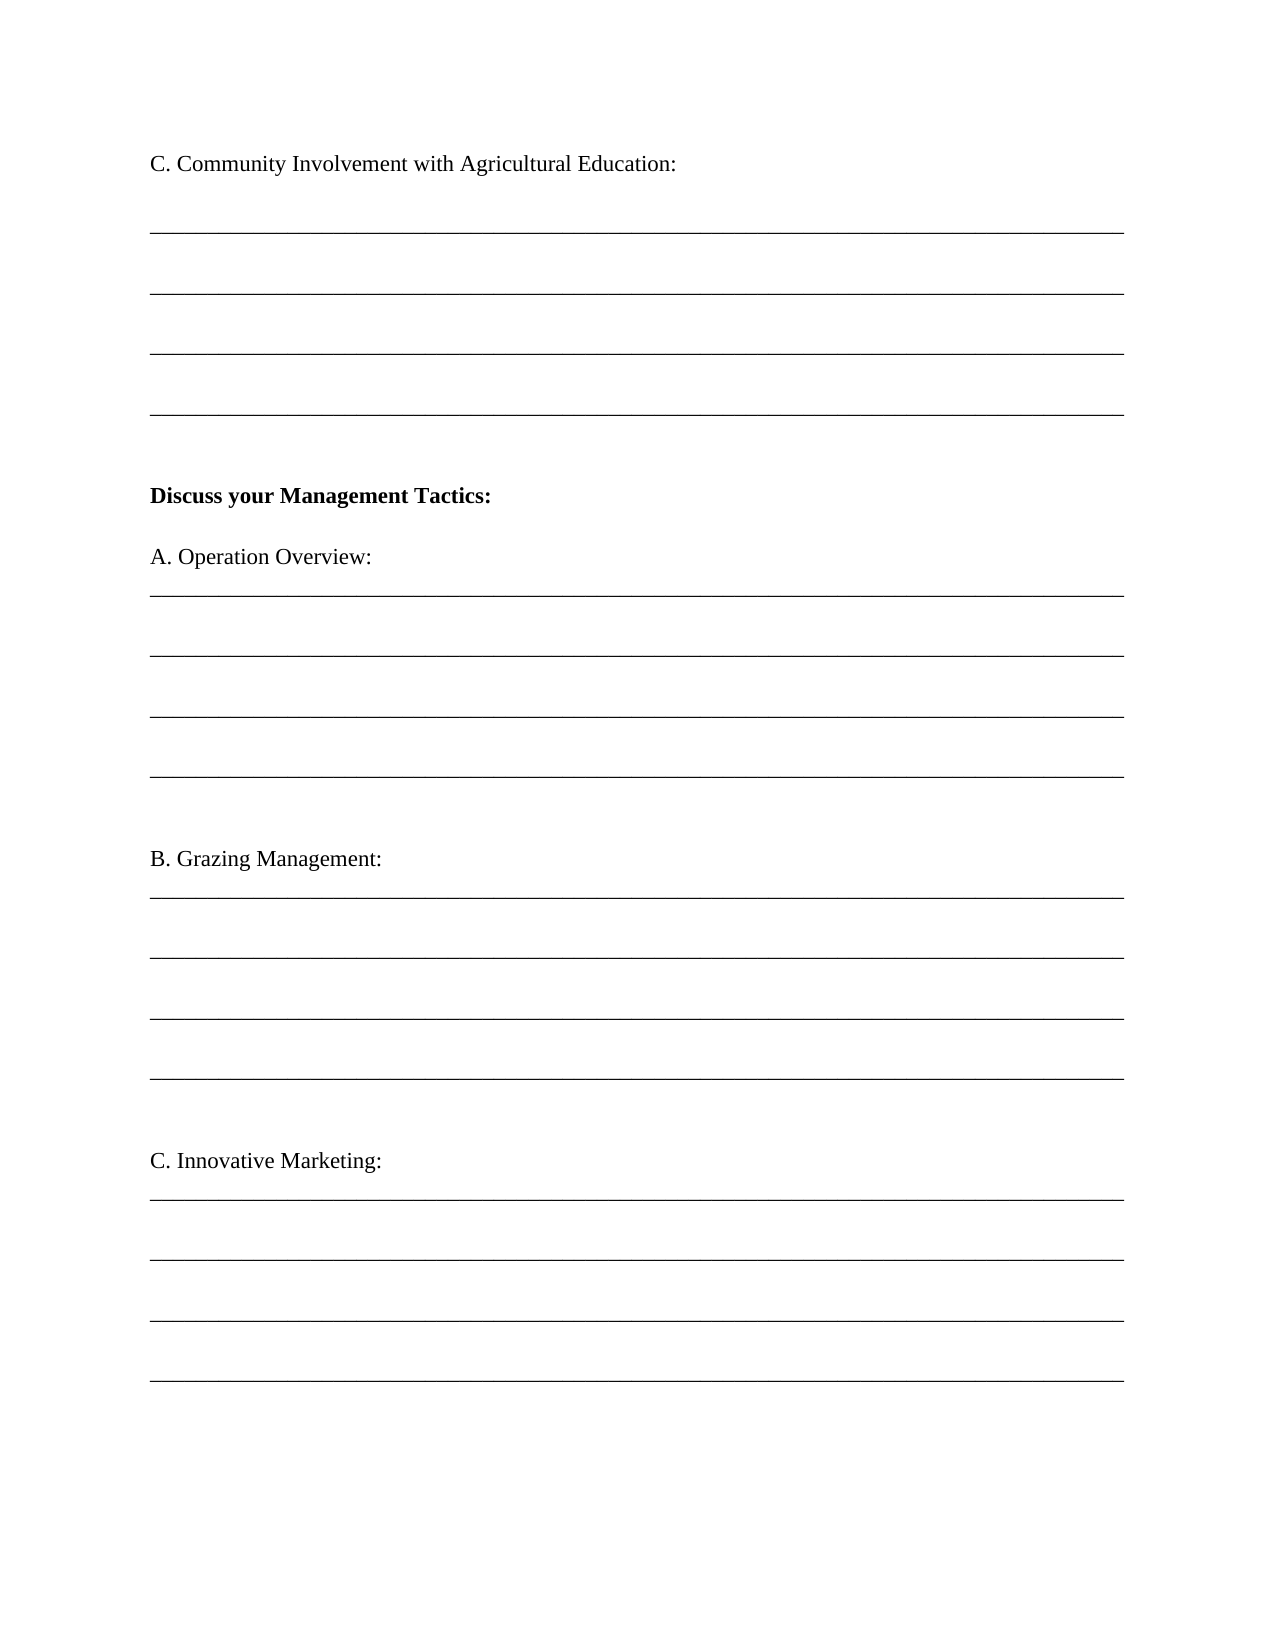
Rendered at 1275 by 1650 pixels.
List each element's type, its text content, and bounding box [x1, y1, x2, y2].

text B. Grazing Management: [150, 845, 1125, 871]
text _____________________________________________________________________________________ [150, 935, 1125, 962]
text _____________________________________________________________________________________ [150, 694, 1125, 720]
text _____________________________________________________________________________________ [150, 996, 1125, 1022]
text C. Innovative Marketing: [150, 1147, 1125, 1173]
text _____________________________________________________________________________________ [150, 573, 1125, 599]
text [150, 1358, 1125, 1385]
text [150, 1298, 1125, 1324]
text _____________________________________________________________________________________ [150, 875, 1125, 901]
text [150, 210, 1125, 237]
text _____________________________________________________________________________________ [150, 633, 1125, 660]
text Discuss your Management Tactics: [150, 482, 1125, 509]
text _____________________________________________________________________________________ [150, 1237, 1125, 1264]
text _____________________________________________________________________________________ [150, 392, 1125, 418]
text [150, 271, 1125, 297]
text C. Community Involvement with Agricultural Education: [150, 150, 1125, 176]
text _____________________________________________________________________________________ [150, 754, 1125, 781]
text _____________________________________________________________________________________ [150, 1177, 1125, 1203]
text A. Operation Overview: [150, 543, 1125, 569]
text _____________________________________________________________________________________ [150, 331, 1125, 358]
text _____________________________________________________________________________________ [150, 1056, 1125, 1083]
